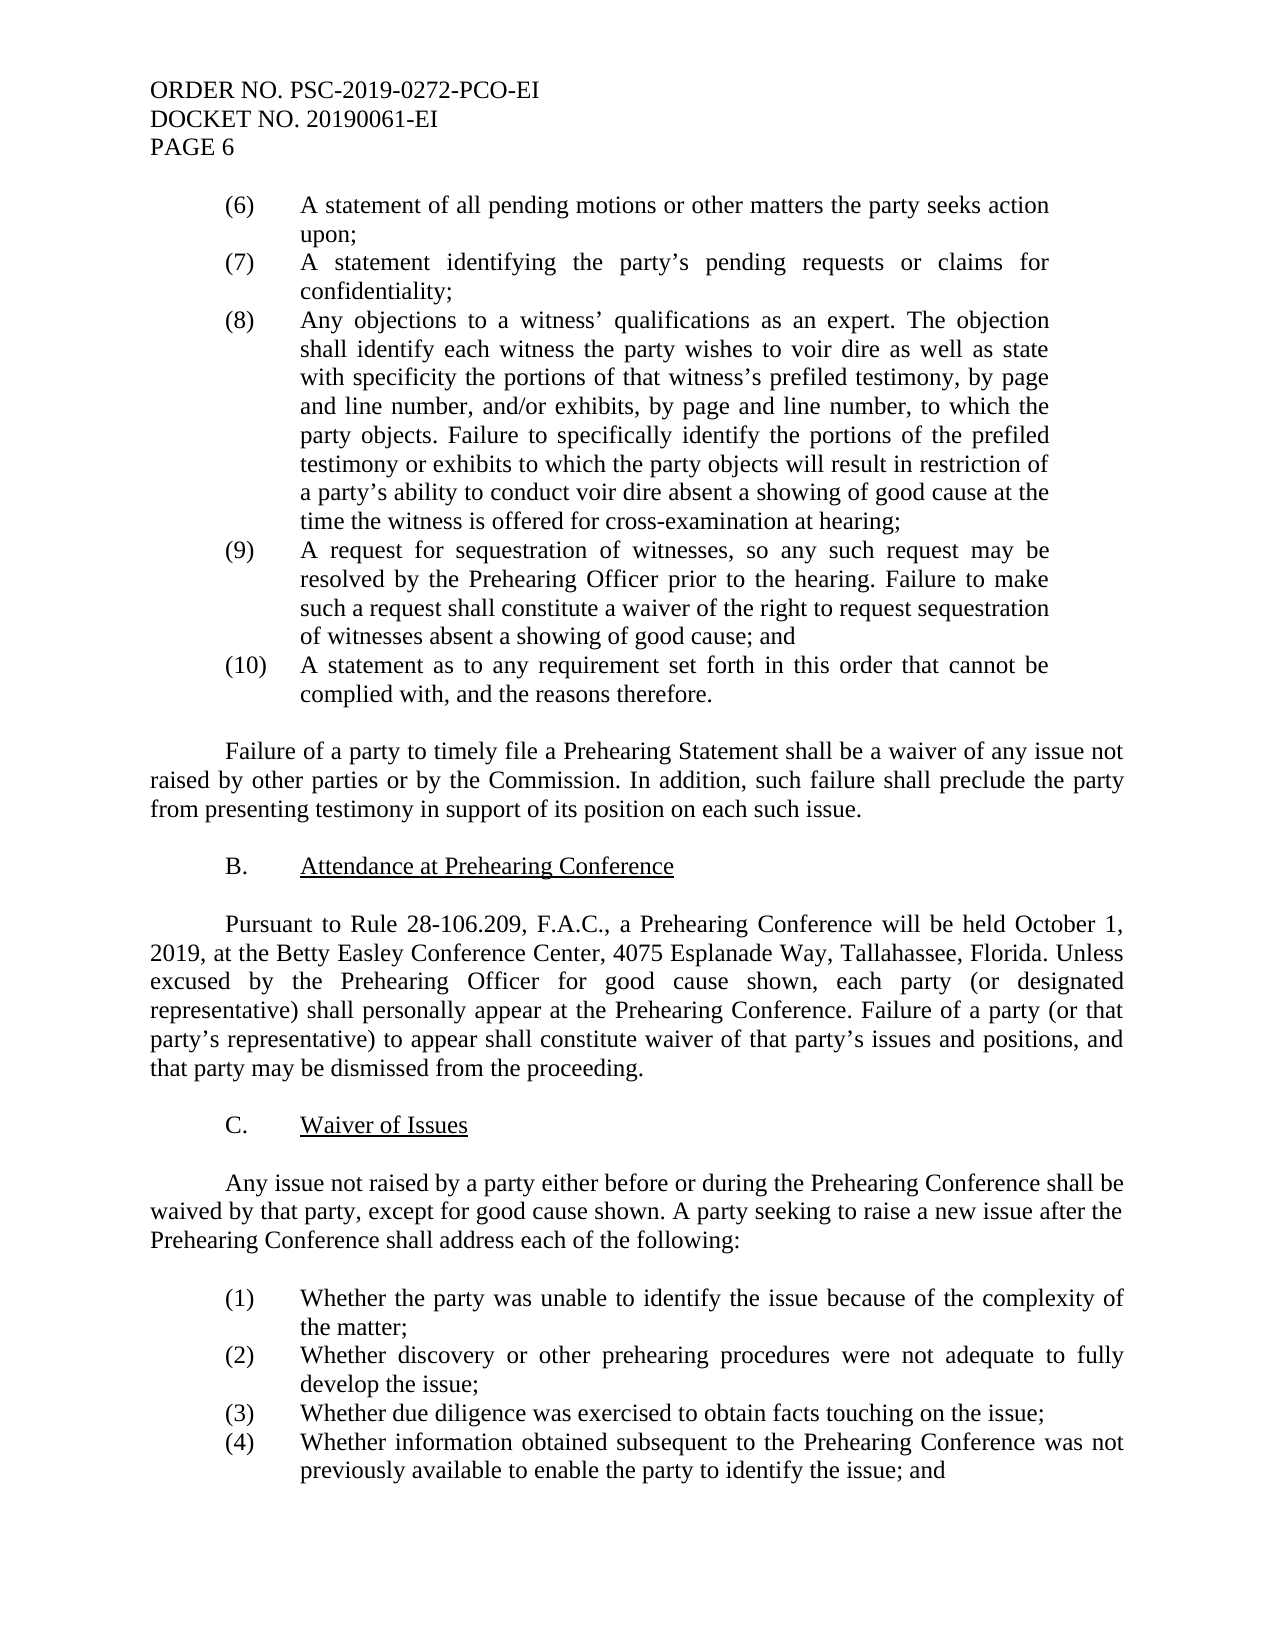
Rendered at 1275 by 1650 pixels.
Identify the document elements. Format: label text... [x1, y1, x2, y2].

list (7) A statement identifying the party’s pending requests or claims for confidentiality; [225, 247, 1050, 305]
list B. Attendance at Prehearing Conference [150, 851, 1125, 880]
list Pursuant to Rule 28-106.209, F.A.C., a Prehearing Conference will be held October 1, 2019, at the Betty Easley Conference Center, 4075 Esplanade Way, Tallahassee, Florida. Unless excused by the Prehearing Officer for good cause shown, each party (or designated representative) shall personally appear at the Prehearing Conference. Failure of a party (or that party’s representative) to appear shall constitute waiver of that party’s issues and positions, and that party may be dismissed from the proceeding. [150, 909, 1125, 1081]
list Any issue not raised by a party either before or during the Prehearing Conference shall be waived by that party, except for good cause shown. A party seeking to raise a new issue after the Prehearing Conference shall address each of the following: [150, 1168, 1125, 1254]
list (9) A request for sequestration of witnesses, so any such request may be resolved by the Prehearing Officer prior to the hearing. Failure to make such a request shall constitute a waiver of the right to request sequestration of witnesses absent a showing of good cause; and [225, 535, 1050, 650]
list Failure of a party to timely file a Prehearing Statement shall be a waiver of any issue not raised by other parties or by the Commission. In addition, such failure shall preclude the party from presenting testimony in support of its position on each such issue. [150, 736, 1125, 823]
list Whether the party was unable to identify the issue because of the complexity of the matter; [225, 1283, 1125, 1340]
list (8) Any objections to a witness’ qualifications as an expert. The objection shall identify each witness the party wishes to voir dire as well as state with specificity the portions of that witness’s prefiled testimony, by page and line number, and/or exhibits, by page and line number, to which the party objects. Failure to specifically identify the portions of the prefiled testimony or exhibits to which the party objects will result in restriction of a party’s ability to conduct voir dire absent a showing of good cause at the time the witness is offered for cross-examination at hearing; [225, 305, 1050, 535]
list (10) A statement as to any requirement set forth in this order that cannot be complied with, and the reasons therefore. [225, 650, 1050, 708]
list Whether information obtained subsequent to the Prehearing Conference was not previously available to enable the party to identify the issue; and [225, 1427, 1125, 1484]
list (6) A statement of all pending motions or other matters the party seeks action upon; [225, 190, 1050, 247]
list Whether discovery or other prehearing procedures were not adequate to fully develop the issue; [225, 1340, 1125, 1398]
list Whether due diligence was exercised to obtain facts touching on the issue; [225, 1398, 1125, 1427]
list C. Waiver of Issues [150, 1110, 1125, 1139]
